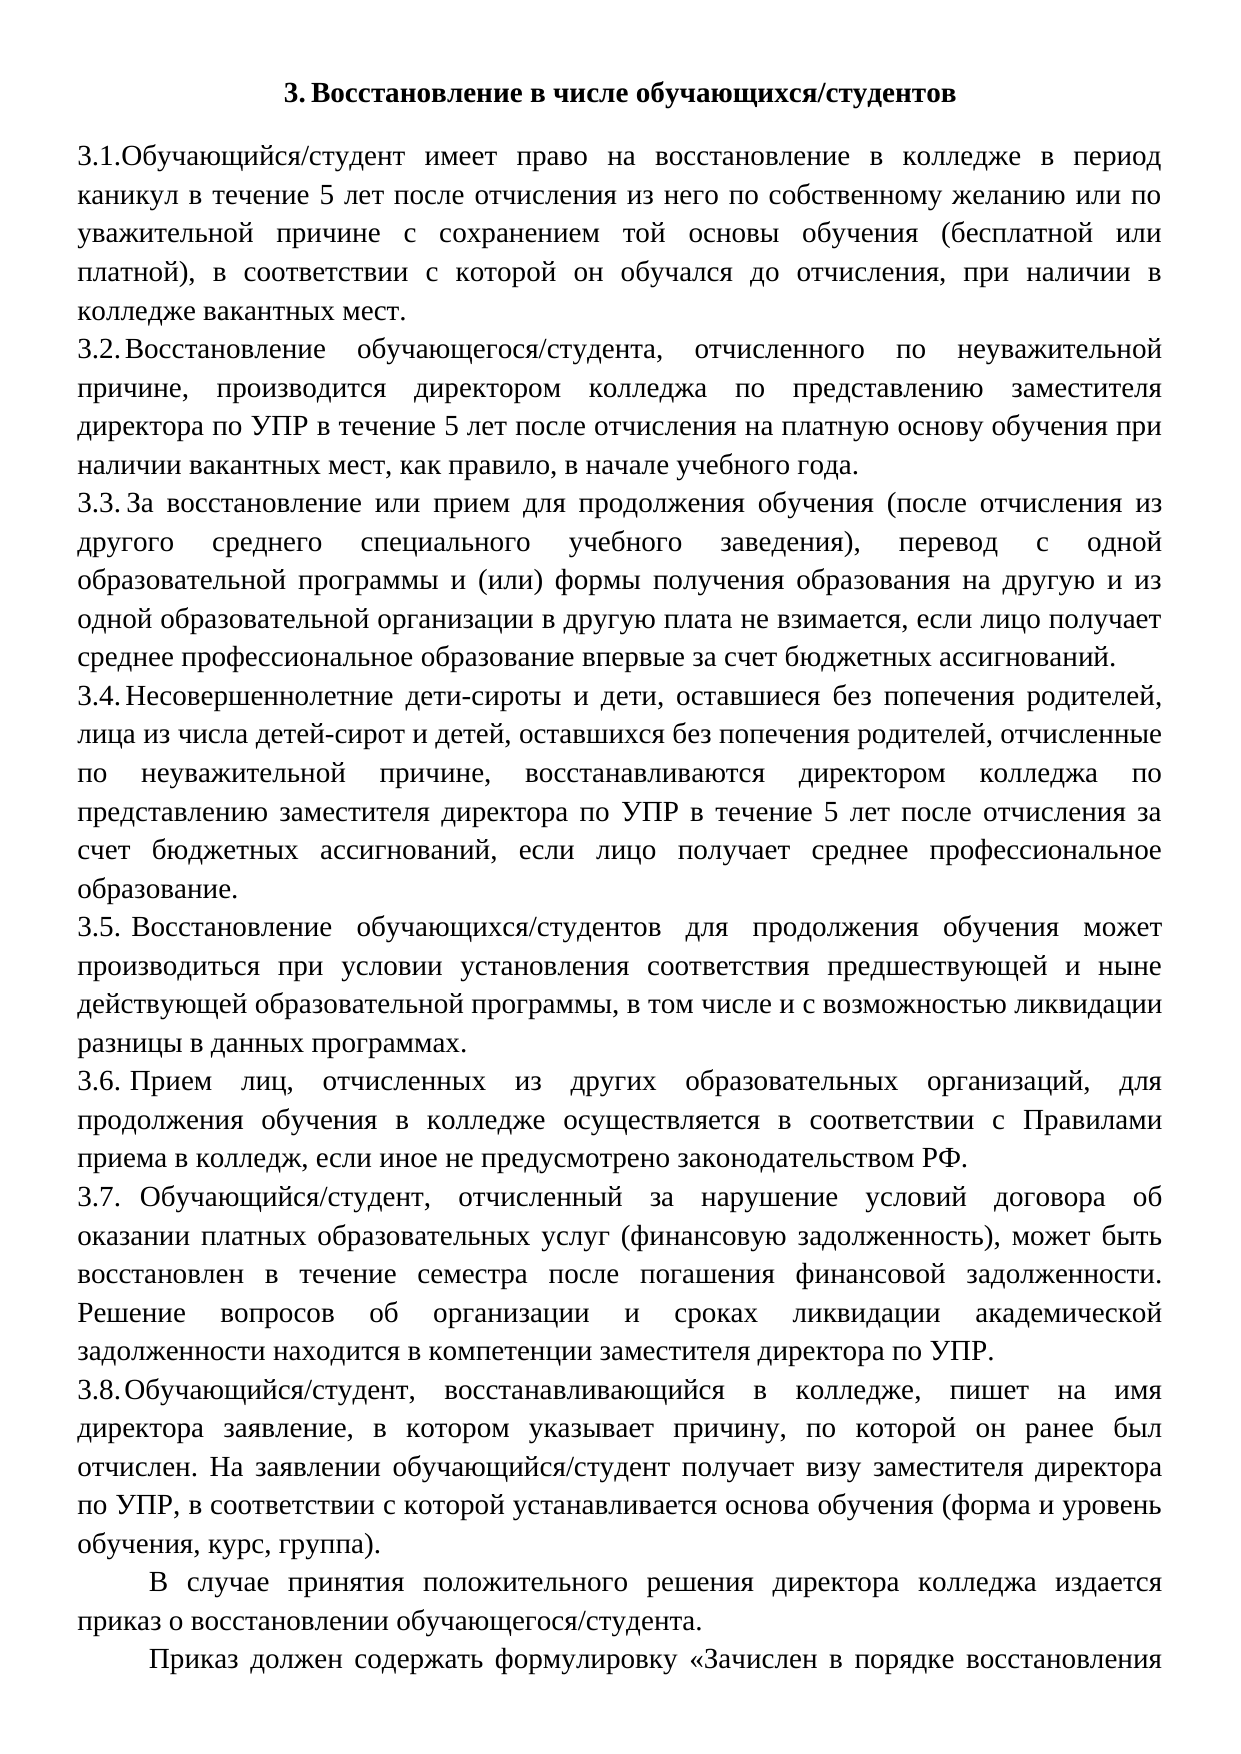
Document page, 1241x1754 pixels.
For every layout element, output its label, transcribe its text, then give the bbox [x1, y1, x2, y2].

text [77, 1642, 1163, 1675]
text В случае принятия положительного решения директора колледжа издается приказ о восстановлении обучающегося/студента. [77, 1564, 1163, 1637]
list Прием лиц, отчисленных из других образовательных организаций, для продолжения обучения в колледже осуществляется в соответствии с Правилами приема в колледж, если иное не предусмотрено законодательством РФ. [77, 1063, 1163, 1174]
list Восстановление в числе обучающихся/студентов [75, 75, 1165, 108]
list Обучающийся/студент, отчисленный за нарушение условий договора об оказании платных образовательных услуг (финансовую задолженность), может быть восстановлен в течение семестра после погашения финансовой задолженности. Решение вопросов об организации и сроках ликвидации академической задолженности находится в компетенции заместителя директора по УПР. [77, 1179, 1163, 1367]
list За восстановление или прием для продолжения обучения (после отчисления из другого среднего специального учебного заведения), перевод с одной образовательной программы и (или) формы получения образования на другую и из одной образовательной организации в другую плата не взимается, если лицо получает среднее профессиональное образование впервые за счет бюджетных ассигнований. [77, 485, 1163, 673]
list Обучающийся/студент имеет право на восстановление в колледже в период каникул в течение 5 лет после отчисления из него по собственному желанию или по уважительной причине с сохранением той основы обучения (бесплатной или платной), в соответствии с которой он обучался до отчисления, при наличии в колледже вакантных мест. [77, 138, 1163, 326]
list Восстановление обучающегося/студента, отчисленного по неуважительной причине, производится директором колледжа по представлению заместителя директора по УПР в течение 5 лет после отчисления на платную основу обучения при наличии вакантных мест, как правило, в начале учебного года. [77, 331, 1163, 480]
list Обучающийся/студент, восстанавливающийся в колледже, пишет на имя директора заявление, в котором указывает причину, по которой он ранее был отчислен. На заявлении обучающийся/студент получает визу заместителя директора по УПР, в соответствии с которой устанавливается основа обучения (форма и уровень обучения, курс, группа). [77, 1372, 1163, 1559]
list Восстановление обучающихся/студентов для продолжения обучения может производиться при условии установления соответствия предшествующей и ныне действующей образовательной программы, в том числе и с возможностью ликвидации разницы в данных программах. [77, 909, 1163, 1058]
list Несовершеннолетние дети-сироты и дети, оставшиеся без попечения родителей, лица из числа детей-сирот и детей, оставшихся без попечения родителей, отчисленные по неуважительной причине, восстанавливаются директором колледжа по представлению заместителя директора по УПР в течение 5 лет после отчисления за счет бюджетных ассигнований, если лицо получает среднее профессиональное образование. [77, 678, 1163, 904]
